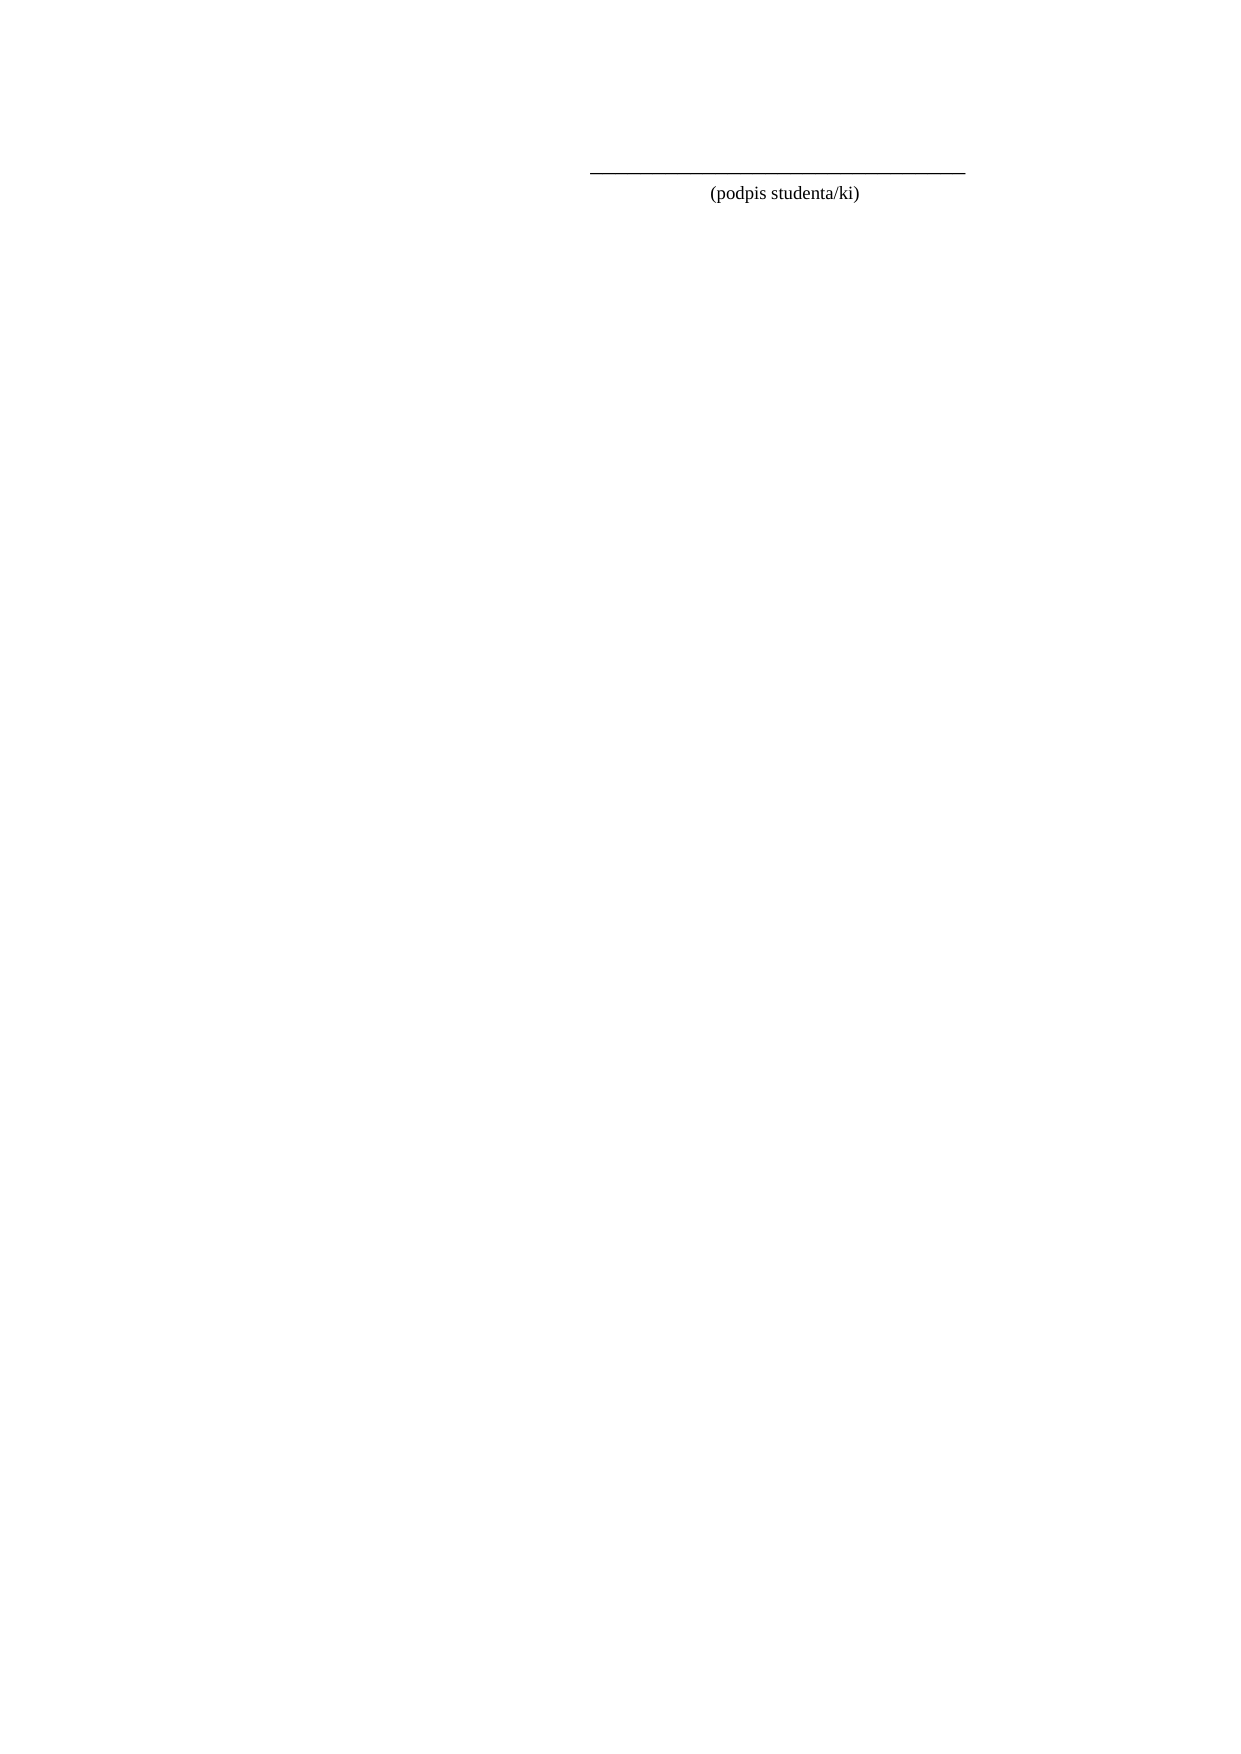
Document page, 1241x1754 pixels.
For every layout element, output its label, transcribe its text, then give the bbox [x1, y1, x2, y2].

text ______________________________ (podpis studenta/ki) [516, 148, 1093, 205]
